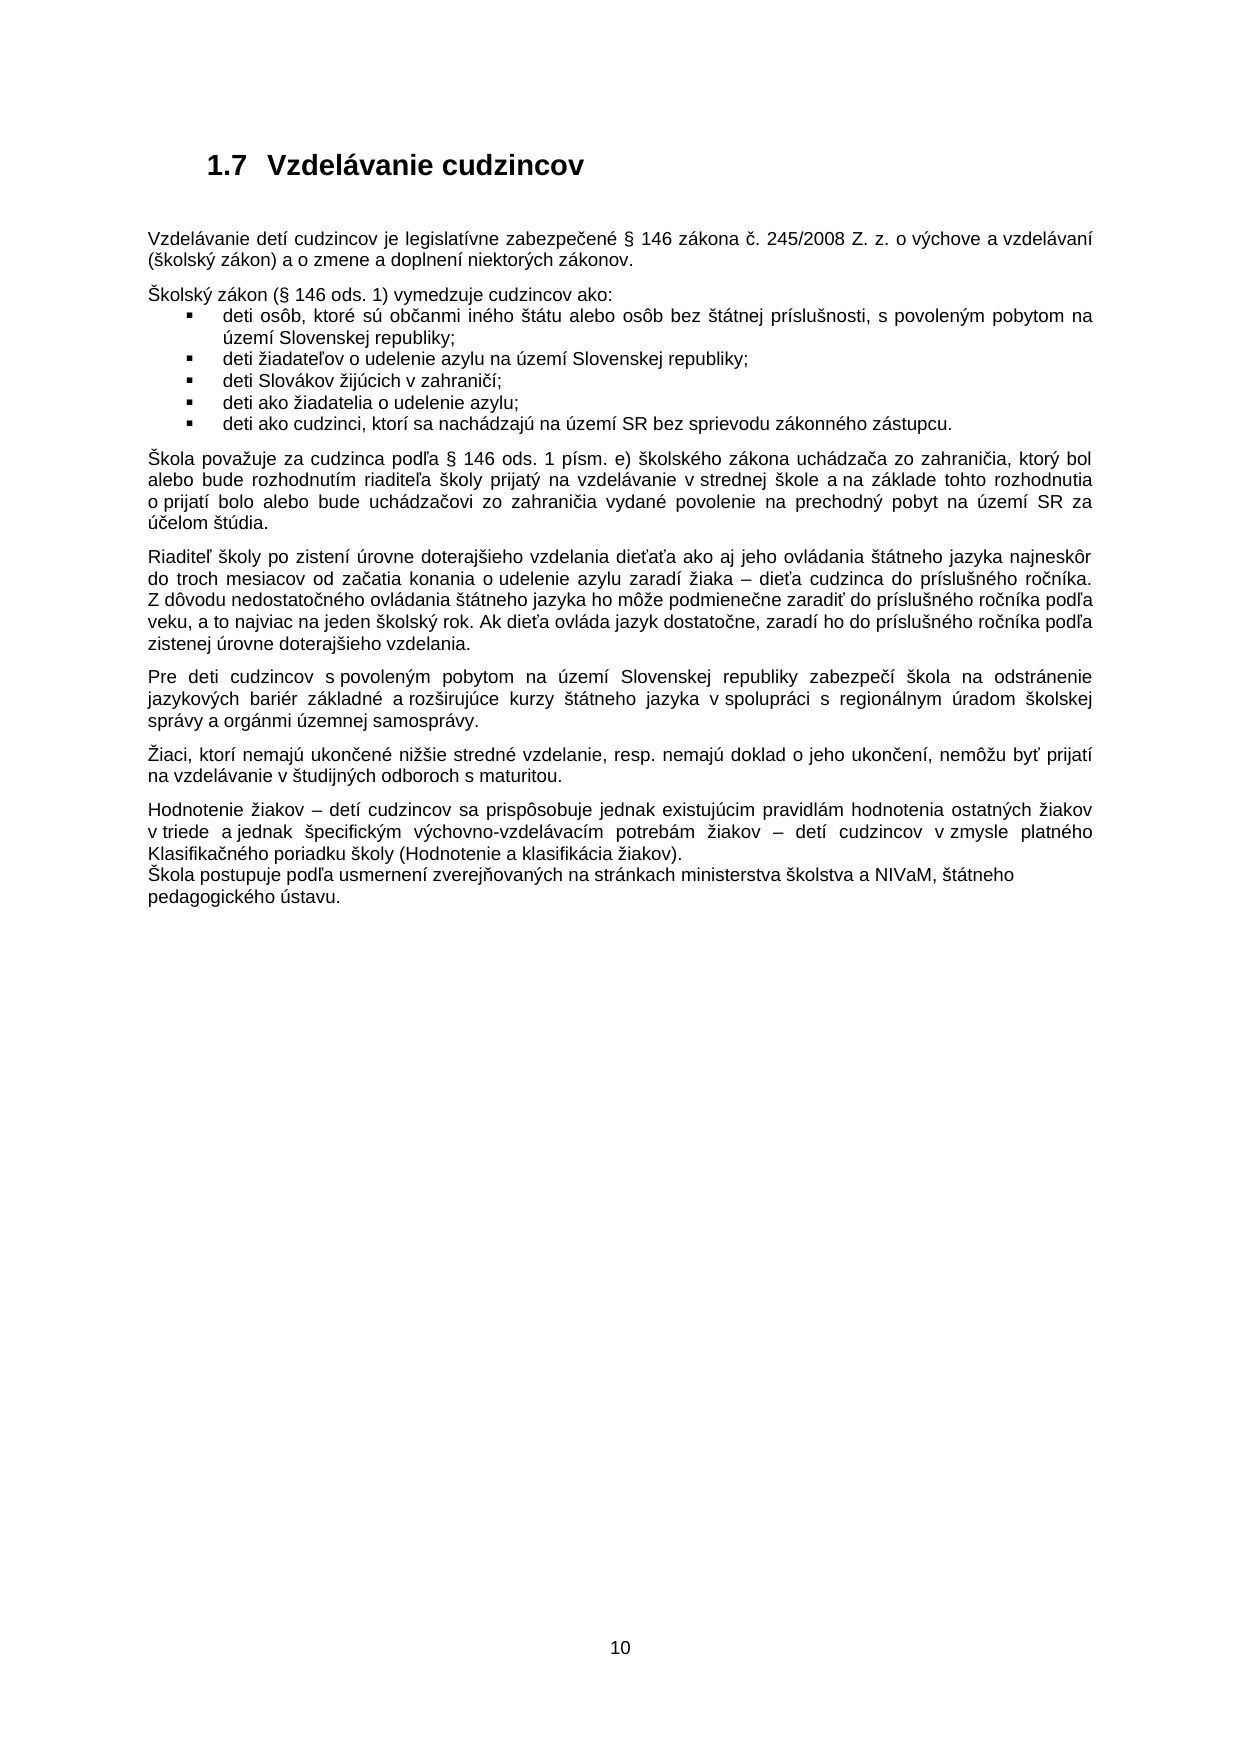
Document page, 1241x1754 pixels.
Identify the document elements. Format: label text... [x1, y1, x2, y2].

text Hodnotenie žiakov – detí cudzincov sa prispôsobuje jednak existujúcim pravidlám hodnotenia ostatných žiakov v triede a jednak špecifickým výchovno-vzdelávacím potrebám žiakov – detí cudzincov v zmysle platného Klasifikačného poriadku školy (Hodnotenie a klasifikácia žiakov). [148, 799, 1093, 864]
text Žiaci, ktorí nemajú ukončené nižšie stredné vzdelanie, resp. nemajú doklad o jeho ukončení, nemôžu byť prijatí na vzdelávanie v študijných odboroch s maturitou. [148, 743, 1093, 787]
list deti ako žiadatelia o udelenie azylu; [185, 391, 1093, 413]
list deti žiadateľov o udelenie azylu na území Slovenskej republiky; [185, 348, 1093, 370]
text Pre deti cudzincov s povoleným pobytom na území Slovenskej republiky zabezpečí škola na odstránenie jazykových bariér základné a rozširujúce kurzy štátneho jazyka v spolupráci s regionálnym úradom školskej správy a orgánmi územnej samosprávy. [148, 666, 1093, 731]
text Vzdelávanie detí cudzincov je legislatívne zabezpečené § 146 zákona č. 245/2008 Z. z. o výchove a vzdelávaní (školský zákon) a o zmene a doplnení niektorých zákonov. [148, 228, 1093, 271]
text Riaditeľ školy po zistení úrovne doterajšieho vzdelania dieťaťa ako aj jeho ovládania štátneho jazyka najneskôr do troch mesiacov od začatia konania o udelenie azylu zaradí žiaka – dieťa cudzinca do príslušného ročníka. Z dôvodu nedostatočného ovládania štátneho jazyka ho môže podmienečne zaradiť do príslušného ročníka podľa veku, a to najviac na jeden školský rok. Ak dieťa ovláda jazyk dostatočne, zaradí ho do príslušného ročníka podľa zistenej úrovne doterajšieho vzdelania. [148, 546, 1093, 654]
list deti Slovákov žijúcich v zahraničí; [185, 370, 1093, 391]
subtitle Vzdelávanie cudzincov [207, 148, 1093, 181]
text Škola považuje za cudzinca podľa § 146 ods. 1 písm. e) školského zákona uchádzača zo zahraničia, ktorý bol alebo bude rozhodnutím riaditeľa školy prijatý na vzdelávanie v strednej škole a na základe tohto rozhodnutia o prijatí bolo alebo bude uchádzačovi zo zahraničia vydané povolenie na prechodný pobyt na území SR za účelom štúdia. [148, 447, 1093, 533]
list deti osôb, ktoré sú občanmi iného štátu alebo osôb bez štátnej príslušnosti, s povoleným pobytom na území Slovenskej republiky; [185, 305, 1093, 348]
list deti ako cudzinci, ktorí sa nachádzajú na území SR bez sprievodu zákonného zástupcu. [185, 413, 1093, 435]
text Škola postupuje podľa usmernení zverejňovaných na stránkach ministerstva školstva a NIVaM, štátneho pedagogického ústavu. [148, 864, 1093, 907]
text Školský zákon (§ 146 ods. 1) vymedzuje cudzincov ako: [148, 283, 1093, 305]
